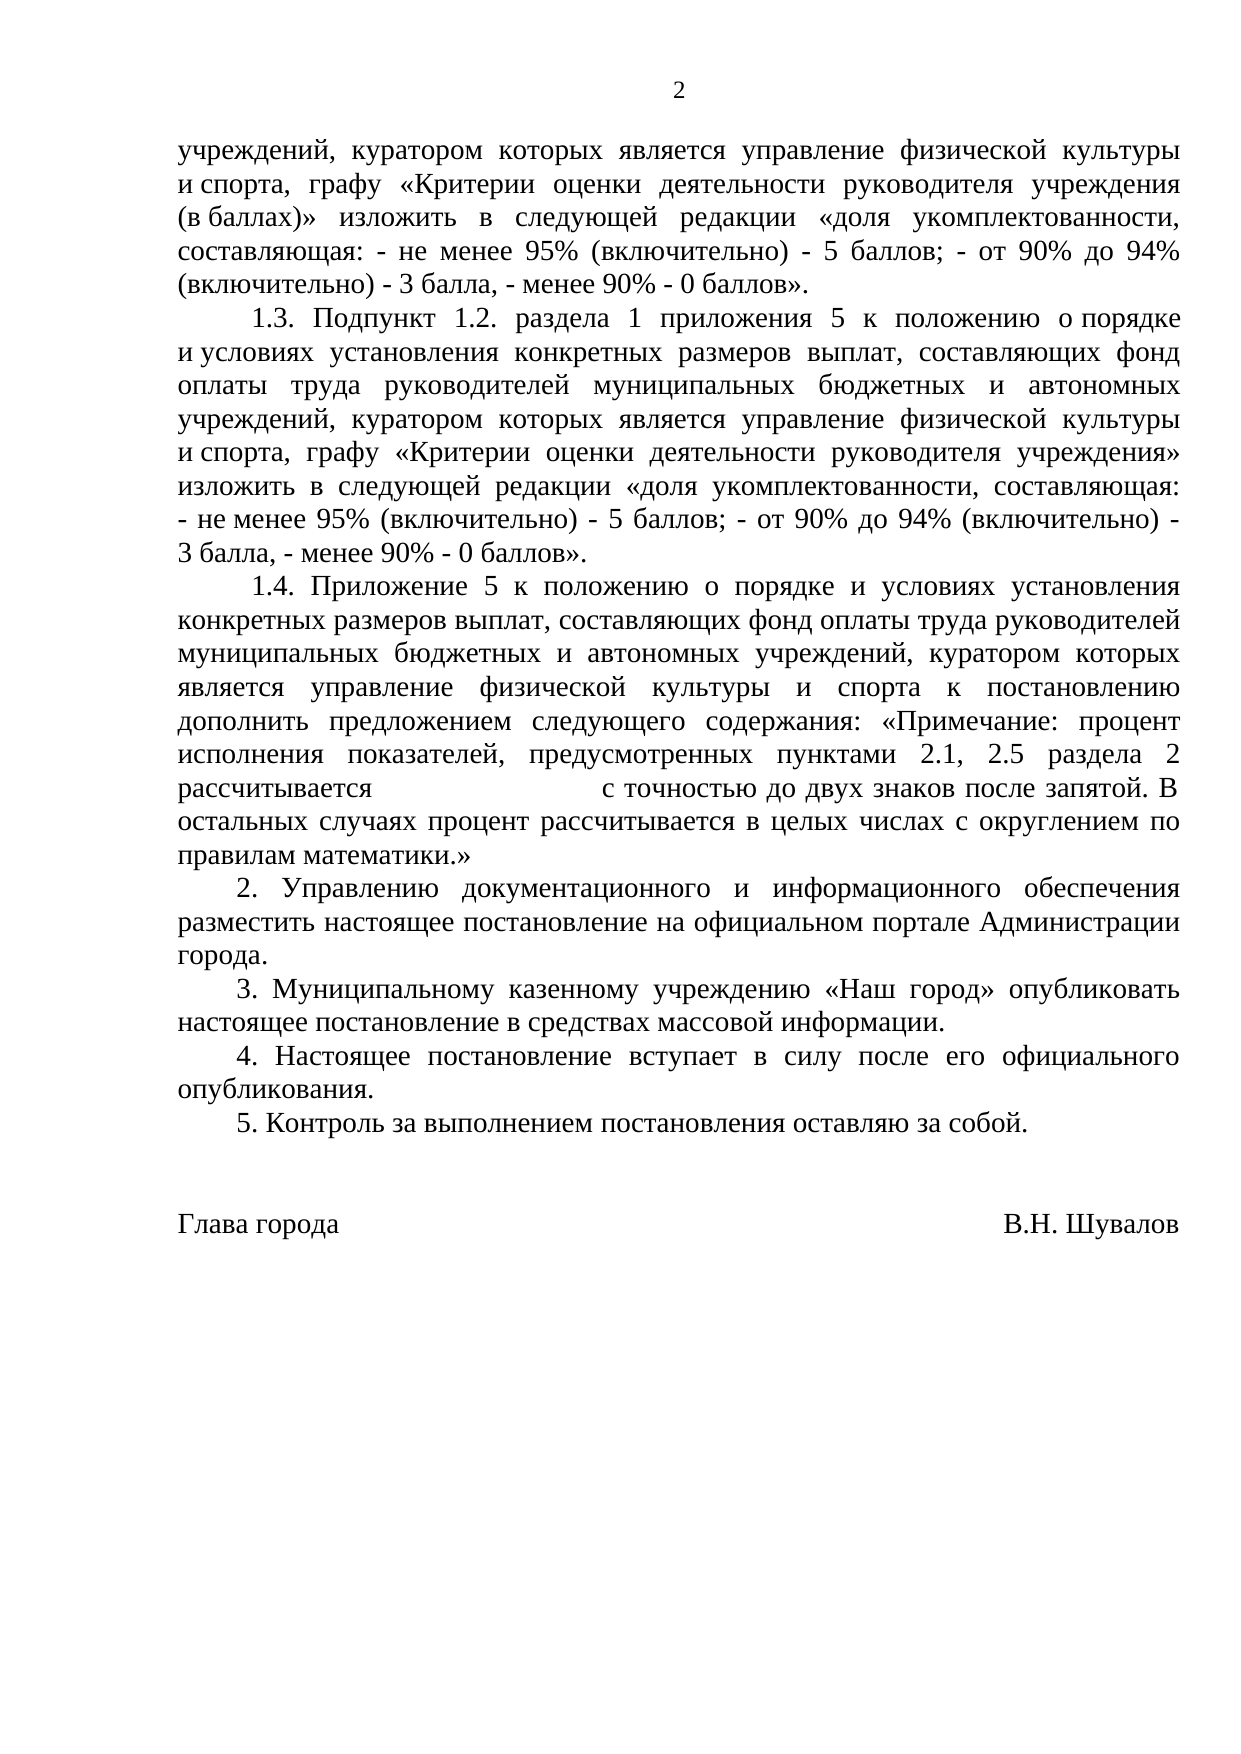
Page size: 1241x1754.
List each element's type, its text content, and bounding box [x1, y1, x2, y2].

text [177, 132, 1181, 300]
text 1.3. Подпункт 1.2. раздела 1 приложения 5 к положению о порядке и условиях установления конкретных размеров выплат, составляющих фонд оплаты труда руководителей муниципальных бюджетных и автономных учреждений, куратором которых является управление физической культуры и спорта, графу «Критерии оценки деятельности руководителя учреждения» изложить в следующей редакции «доля укомплектованности, составляющая: - не менее 95% (включительно) - 5 баллов; - от 90% до 94% (включительно) - 3 балла, - менее 90% - 0 баллов». [177, 300, 1181, 568]
text Глава города В.Н. Шувалов [177, 1206, 1181, 1239]
text 5. Контроль за выполнением постановления оставляю за собой. [177, 1105, 1181, 1139]
text 4. Настоящее постановление вступает в силу после его официального опубликования. [177, 1038, 1181, 1105]
text 3. Муниципальному казенному учреждению «Наш город» опубликовать настоящее постановление в средствах массовой информации. [177, 971, 1181, 1038]
text 2. Управлению документационного и информационного обеспечения разместить настоящее постановление на официальном портале Администрации города. [177, 870, 1181, 971]
text 1.4. Приложение 5 к положению о порядке и условиях установления конкретных размеров выплат, составляющих фонд оплаты труда руководителей муниципальных бюджетных и автономных учреждений, куратором которых является управление физической культуры и спорта к постановлению дополнить предложением следующего содержания: «Примечание: процент исполнения показателей, предусмотренных пунктами 2.1, 2.5 раздела 2 рассчитывается с точностью до двух знаков после запятой. В остальных случаях процент рассчитывается в целых числах с округлением по правилам математики.» [177, 568, 1181, 870]
